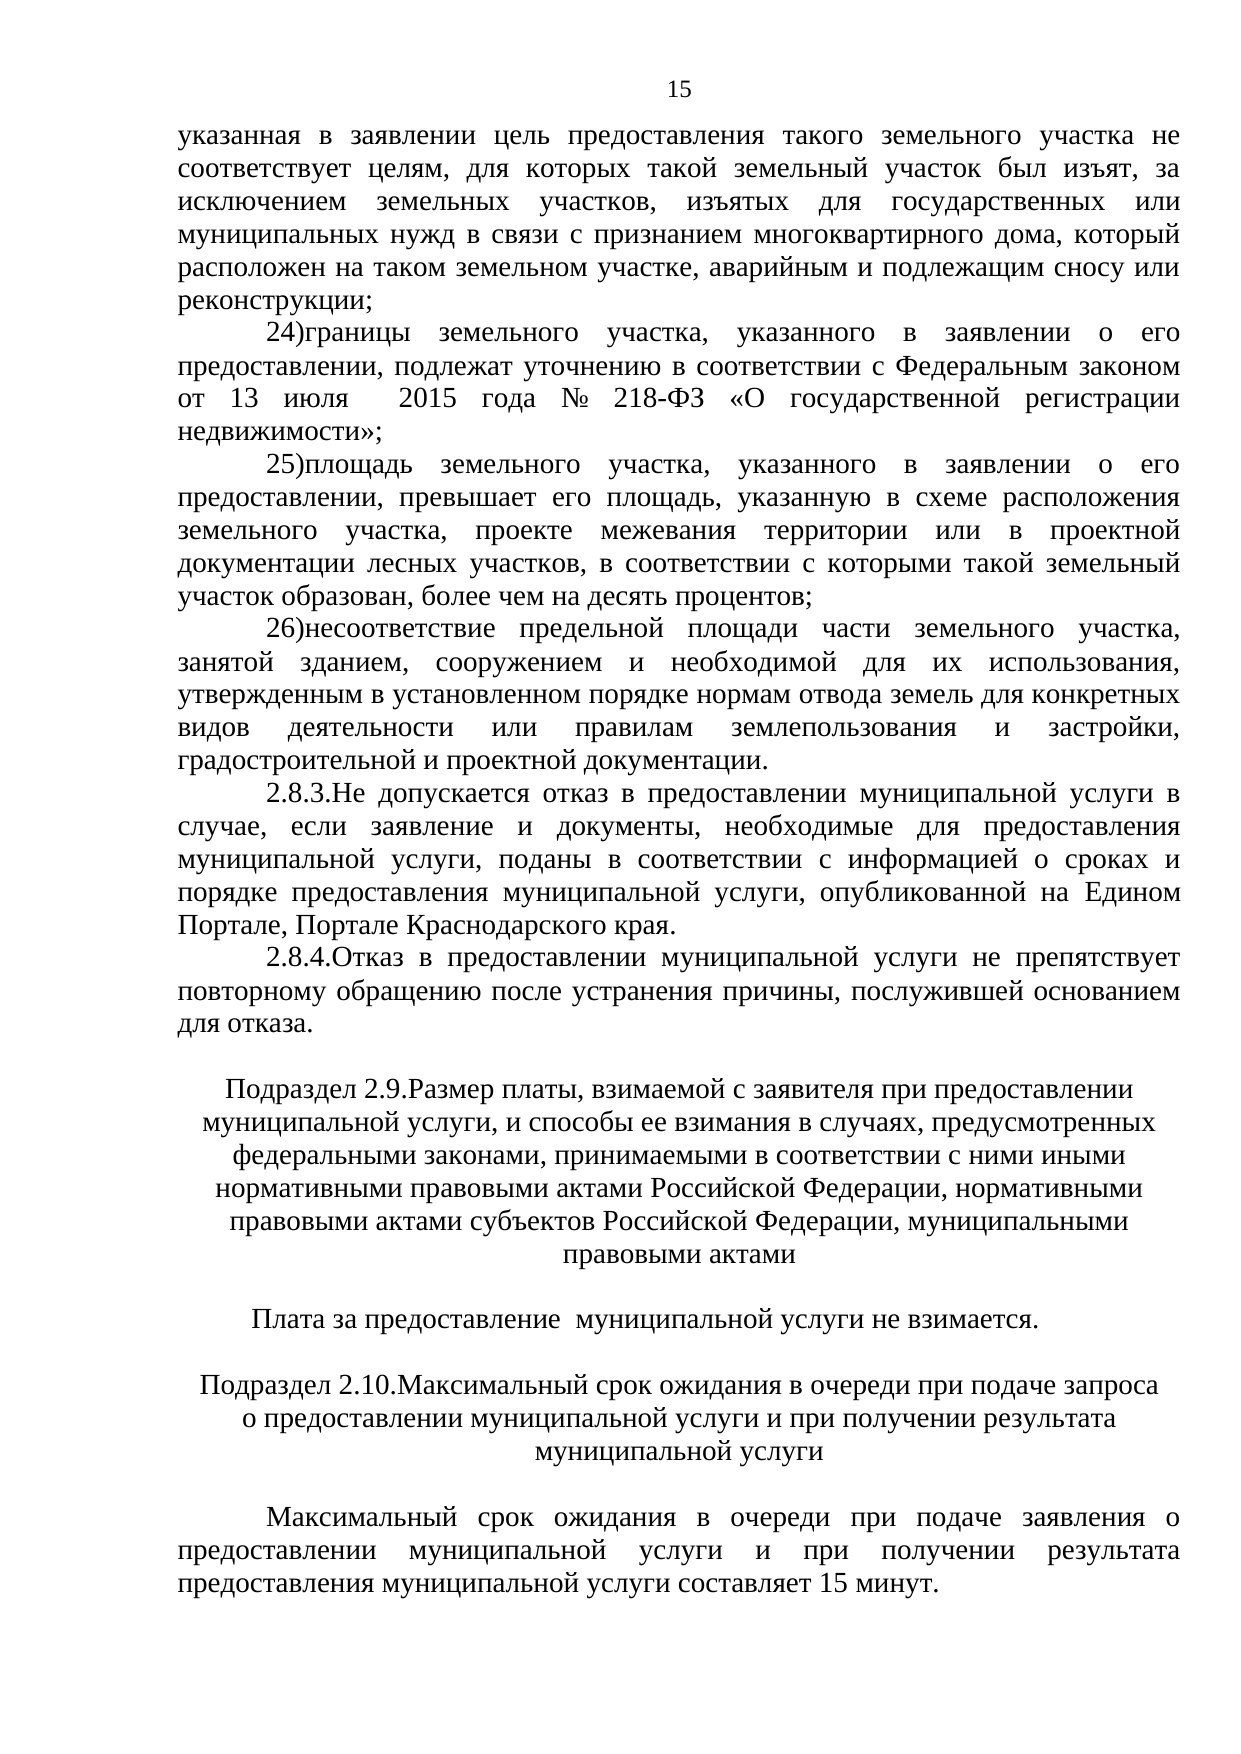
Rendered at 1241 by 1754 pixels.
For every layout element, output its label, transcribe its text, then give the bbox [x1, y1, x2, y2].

text 2.8.4.Отказ в предоставлении муниципальной услуги не препятствует повторному обращению после устранения причины, послужившей основанием для отказа. [177, 941, 1181, 1039]
text 26)несоответствие предельной площади части земельного участка, занятой зданием, сооружением и необходимой для их использования, утвержденным в установленном порядке нормам отвода земель для конкретных видов деятельности или правилам землепользования и застройки, градостроительной и проектной документации. [177, 612, 1181, 776]
text Максимальный срок ожидания в очереди при подаче заявления о предоставлении муниципальной услуги и при получении результата предоставления муниципальной услуги составляет 15 минут. [177, 1500, 1181, 1598]
text Плата за предоставление муниципальной услуги не взимается. [177, 1302, 1181, 1335]
text о предоставлении муниципальной услуги и при получении результата муниципальной услуги [177, 1401, 1181, 1467]
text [177, 118, 1181, 316]
text 2.8.3.Не допускается отказ в предоставлении муниципальной услуги в случае, если заявление и документы, необходимые для предоставления муниципальной услуги, поданы в соответствии с информацией о сроках и порядке предоставления муниципальной услуги, опубликованной на Едином Портале, Портале Краснодарского края. [177, 776, 1181, 941]
text 24)границы земельного участка, указанного в заявлении о его предоставлении, подлежат уточнению в соответствии с Федеральным законом от 13 июля 2015 года № 218-ФЗ «О государственной регистрации недвижимости»; [177, 316, 1181, 447]
text 25)площадь земельного участка, указанного в заявлении о его предоставлении, превышает его площадь, указанную в схеме расположения земельного участка, проекте межевания территории или в проектной документации лесных участков, в соответствии с которыми такой земельный участок образован, более чем на десять процентов; [177, 447, 1181, 612]
text Подраздел 2.9.Размер платы, взимаемой с заявителя при предоставлении муниципальной услуги, и способы ее взимания в случаях, предусмотренных федеральными законами, принимаемыми в соответствии с ними иными нормативными правовыми актами Российской Федерации, нормативными правовыми актами субъектов Российской Федерации, муниципальными правовыми актами [177, 1072, 1181, 1269]
text Подраздел 2.10.Максимальный срок ожидания в очереди при подаче запроса [177, 1368, 1181, 1401]
